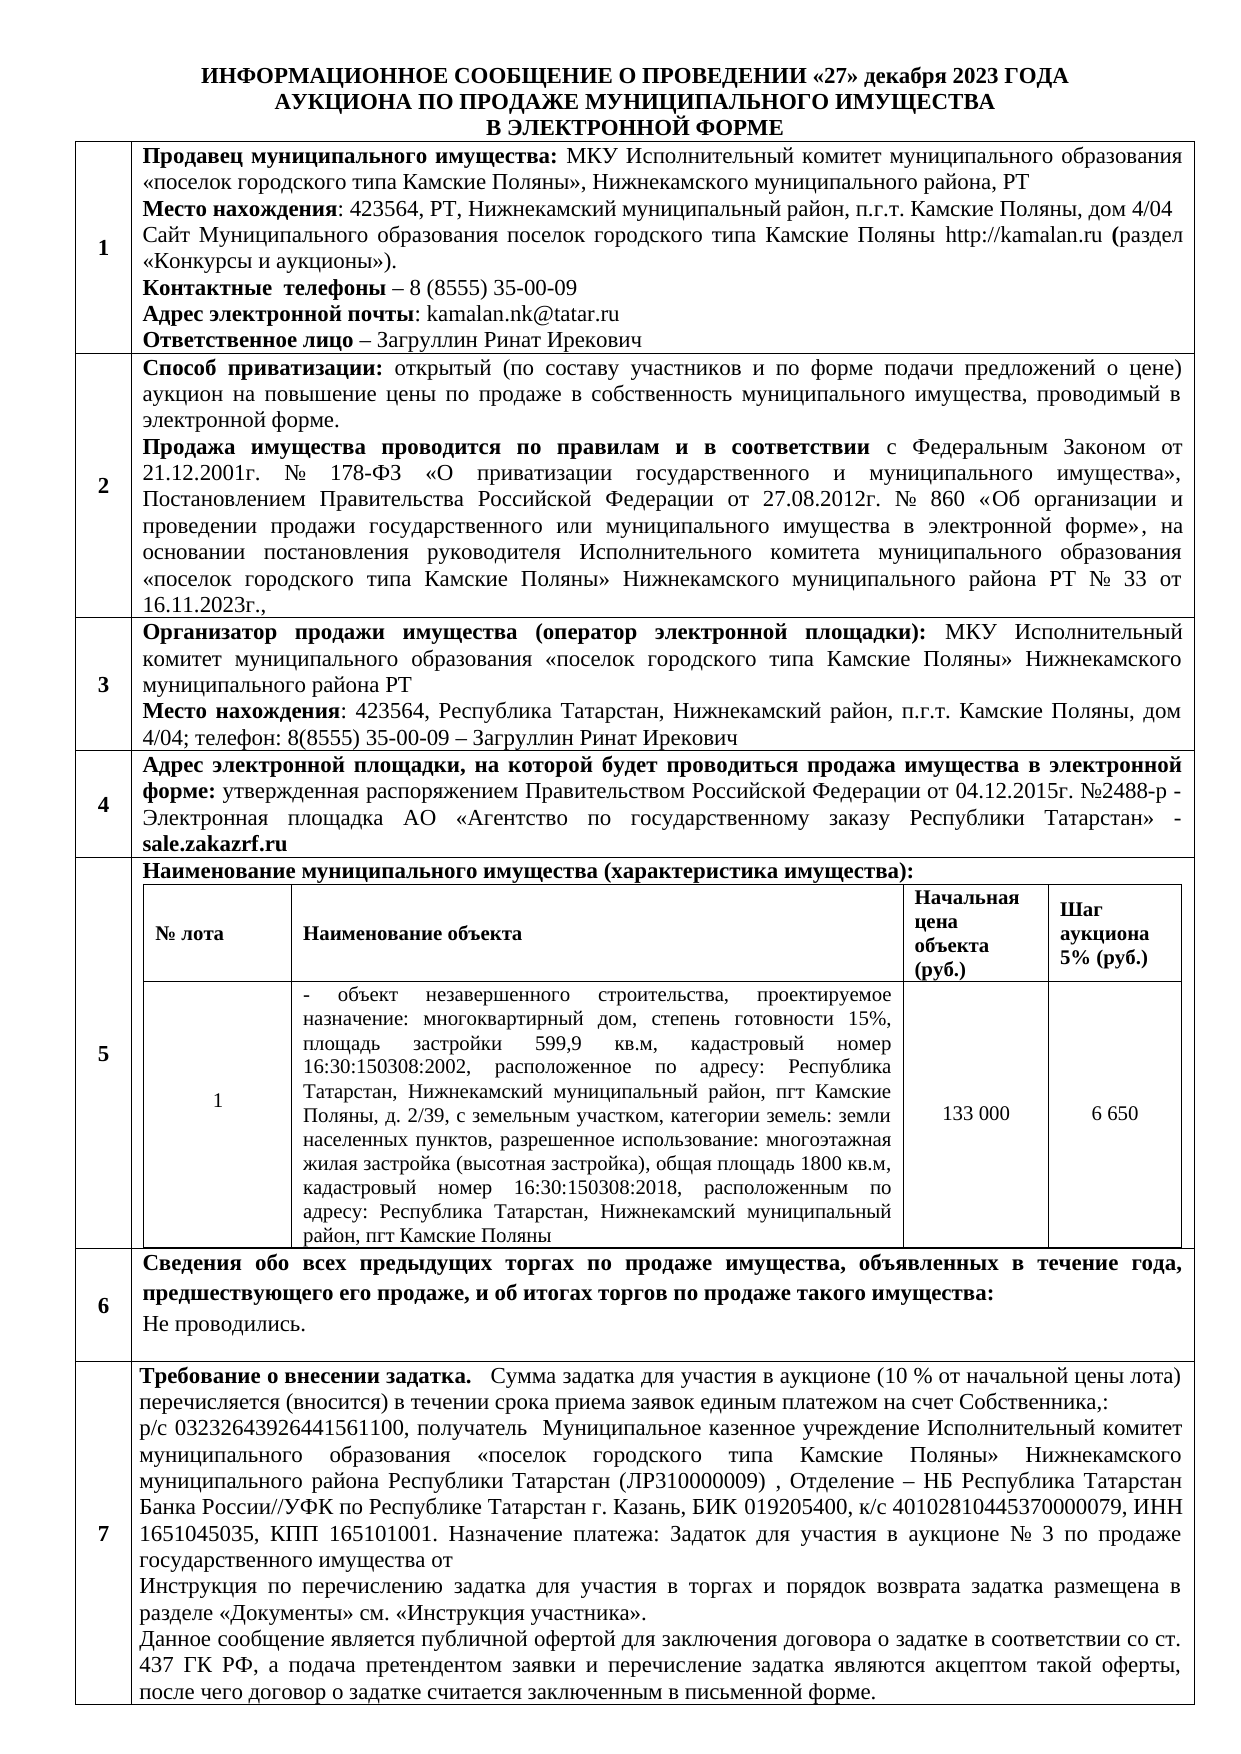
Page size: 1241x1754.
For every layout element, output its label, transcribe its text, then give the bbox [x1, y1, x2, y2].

table_cell 7 [76, 1362, 131, 1704]
text АУКЦИОНА ПО ПРОДАЖЕ МУНИЦИПАЛЬНОГО ИМУЩЕСТВА [133, 88, 1137, 114]
table_header 1 [76, 142, 131, 353]
table_cell Наименование муниципального имущества (характеристика имущества): [132, 858, 1194, 1248]
table_cell 2 [76, 354, 131, 617]
table_cell Сведения обо всех предыдущих торгах по продаже имущества, объявленных в течение года, предшествующего его продаже, и об итогах торгов по продаже такого имущества: Не проводились. [132, 1249, 1194, 1361]
table_cell Организатор продажи имущества (оператор электронной площадки): МКУ Исполнительный комитет муниципального образования «поселок городского типа Камские Поляны» Нижнекамского муниципального района РТ Место нахождения: 423564, Республика Татарстан, Нижнекамский район, п.г.т. Камские Поляны, дом 4/04; телефон: 8(8555) 35-00-09 – Загруллин Ринат Ирекович [132, 618, 1194, 750]
table_cell 3 [76, 618, 131, 750]
text В ЭЛЕКТРОННОЙ ФОРМЕ [133, 114, 1137, 141]
table_cell 5 [76, 858, 131, 1248]
table_cell Способ приватизации: открытый (по составу участников и по форме подачи предложений о цене) аукцион на повышение цены по продаже в собственность муниципального имущества, проводимый в электронной форме. Продажа имущества проводится по правилам и в соответствии с Федеральным Законом от 21.12.2001г. № 178-ФЗ «О приватизации государственного и муниципального имущества», Постановлением Правительства Российской Федерации от 27.08.2012г. № 860 «Об организации и проведении продажи государственного или муниципального имущества в электронной форме», на основании постановления руководителя Исполнительного комитета муниципального образования «поселок городского типа Камские Поляны» Нижнекамского муниципального района РТ № 33 от 16.11.2023г., [132, 354, 1194, 617]
table_cell 6 [76, 1249, 131, 1361]
table_cell Адрес электронной площадки, на которой будет проводиться продажа имущества в электронной форме: утвержденная распоряжением Правительством Российской Федерации от 04.12.2015г. №2488-р - Электронная площадка АО «Агентство по государственному заказу Республики Татарстан» - sale.zakazrf.ru [132, 751, 1194, 857]
table_header Продавец муниципального имущества: МКУ Исполнительный комитет муниципального образования «поселок городского типа Камские Поляны», Нижнекамского муниципального района, РТ Место нахождения: 423564, РТ, Нижнекамский муниципальный район, п.г.т. Камские Поляны, дом 4/04 Сайт Муниципального образования поселок городского типа Камские Поляны http://kamalan.ru (раздел «Конкурсы и аукционы»). Контактные телефоны – 8 (8555) 35-00-09 Адрес электронной почты: kamalan.nk@tatar.ru Ответственное лицо – Загруллин Ринат Ирекович [132, 142, 1194, 353]
text ИНФОРМАЦИОННОЕ СООБЩЕНИЕ О ПРОВЕДЕНИИ «27» декабря 2023 ГОДА [133, 62, 1137, 88]
table_cell 4 [76, 751, 131, 857]
table_cell Требование о внесении задатка. Сумма задатка для участия в аукционе (10 % от начальной цены лота) перечисляется (вносится) в течении срока приема заявок единым платежом на счет Собственника,: р/с 03232643926441561100, получатель Муниципальное казенное учреждение Исполнительный комитет муниципального образования «поселок городского типа Камские Поляны» Нижнекамского муниципального района Республики Татарстан (ЛР310000009) , Отделение – НБ Республика Татарстан Банка России//УФК по Республике Татарстан г. Казань, БИК 019205400, к/с 40102810445370000079, ИНН 1651045035, КПП 165101001. Назначение платежа: Задаток для участия в аукционе № 3 по продаже государственного имущества от Инструкция по перечислению задатка для участия в торгах и порядок возврата задатка размещена в разделе «Документы» см. «Инструкция участника». Данное сообщение является публичной офертой для заключения договора о задатке в соответствии со ст. 437 ГК РФ, а подача претендентом заявки и перечисление задатка являются акцептом такой оферты, после чего договор о задатке считается заключенным в письменной форме. [132, 1362, 1194, 1704]
